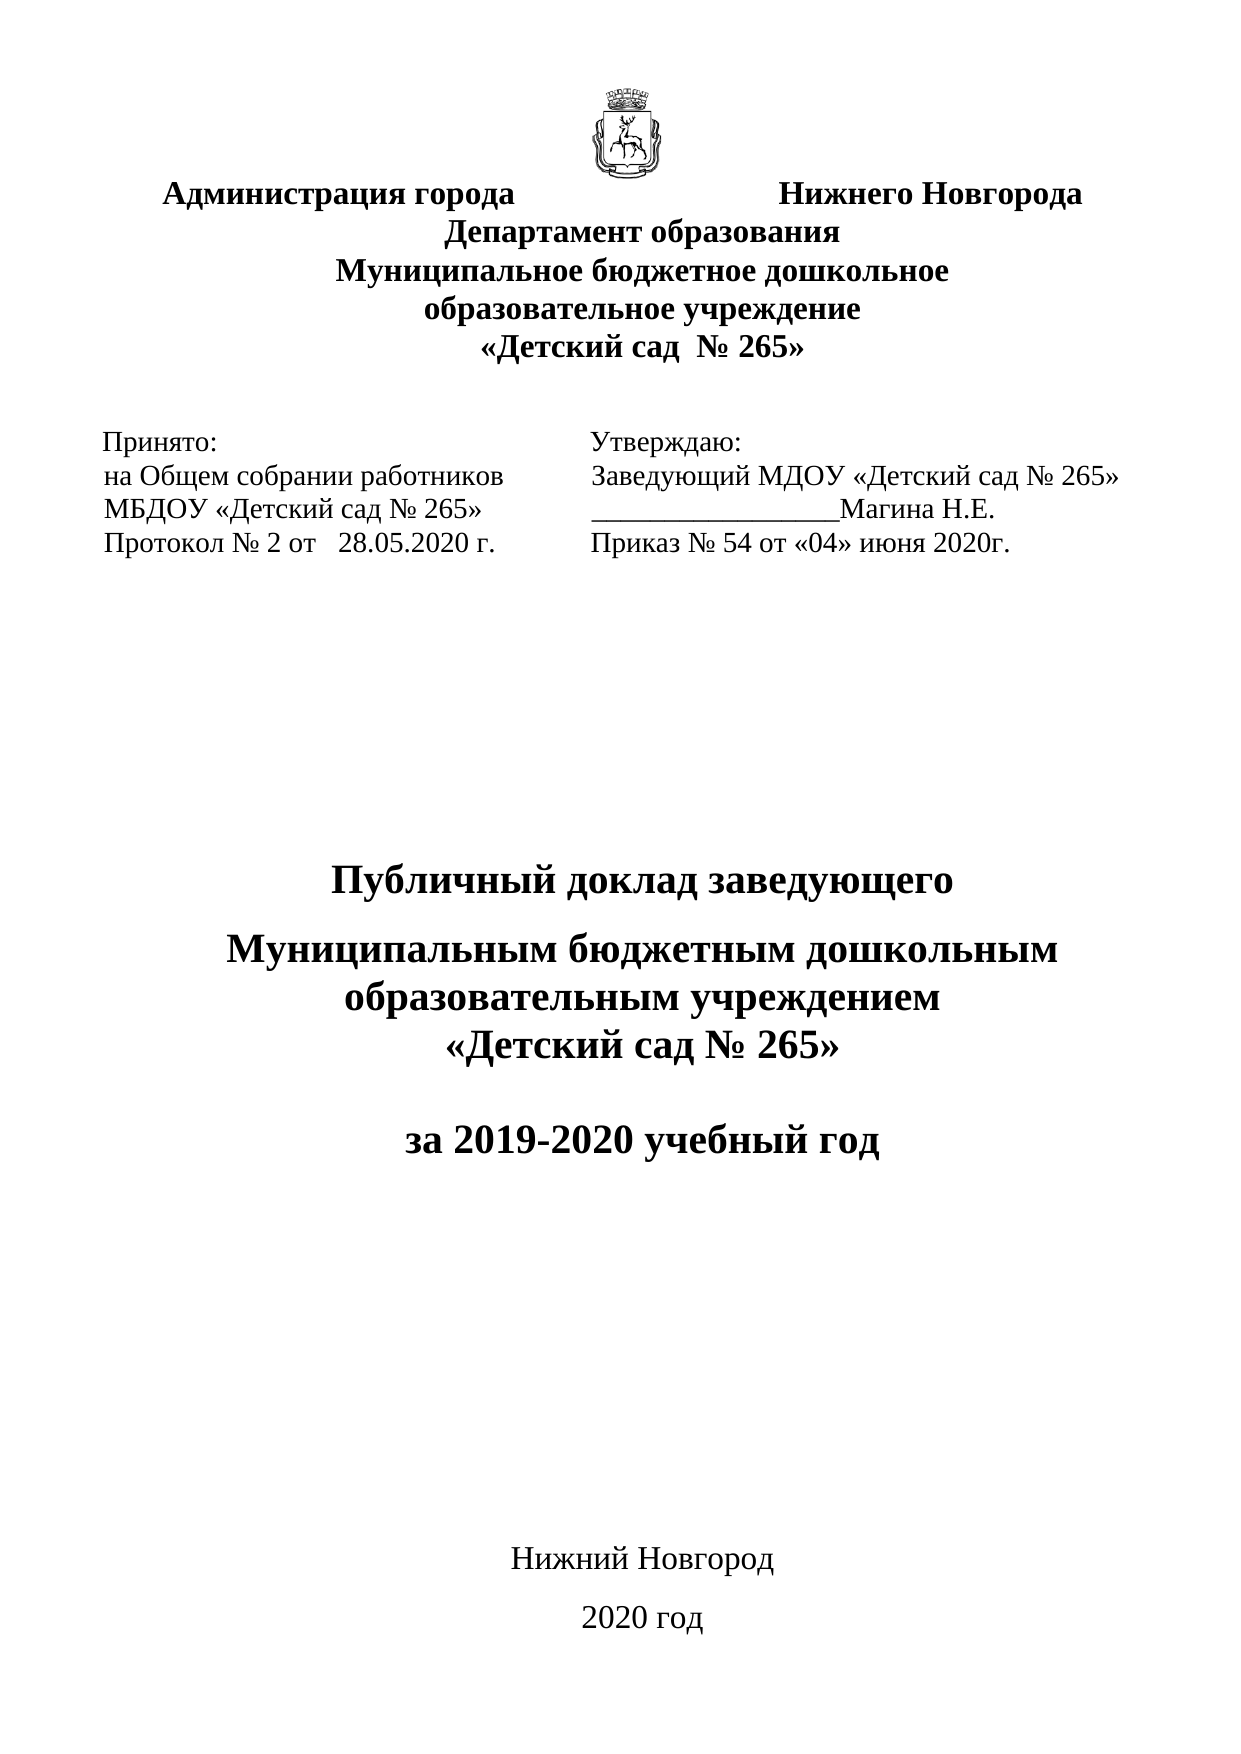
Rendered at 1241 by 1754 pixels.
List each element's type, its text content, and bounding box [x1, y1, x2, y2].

text Муниципальным бюджетным дошкольным образовательным учреждением [103, 923, 1181, 1019]
text образовательное учреждение [103, 288, 1181, 327]
text Публичный доклад заведующего [103, 854, 1181, 902]
text за 2019-2020 учебный год [103, 1115, 1181, 1163]
text «Детский сад № 265» [103, 1019, 1181, 1067]
text Принято: Утверждаю: [0, 424, 1181, 458]
text Администрация города Нижнего Новгорода [103, 173, 1181, 212]
text Нижний Новгород [103, 1539, 1181, 1577]
picture [592, 88, 662, 179]
text 2020 год [103, 1598, 1181, 1636]
text Протокол № 2 от 28.05.2020 г. Приказ № 54 от «04» июня 2020г. [0, 525, 1181, 558]
text на Общем собрании работников Заведующий МДОУ «Детский сад № 265» [103, 458, 1181, 491]
text Департамент образования [103, 212, 1181, 250]
text «Детский сад № 265» [103, 327, 1181, 365]
text МБДОУ «Детский сад № 265» _________________Магина Н.Е. [103, 491, 1181, 525]
text Муниципальное бюджетное дошкольное [103, 250, 1181, 288]
